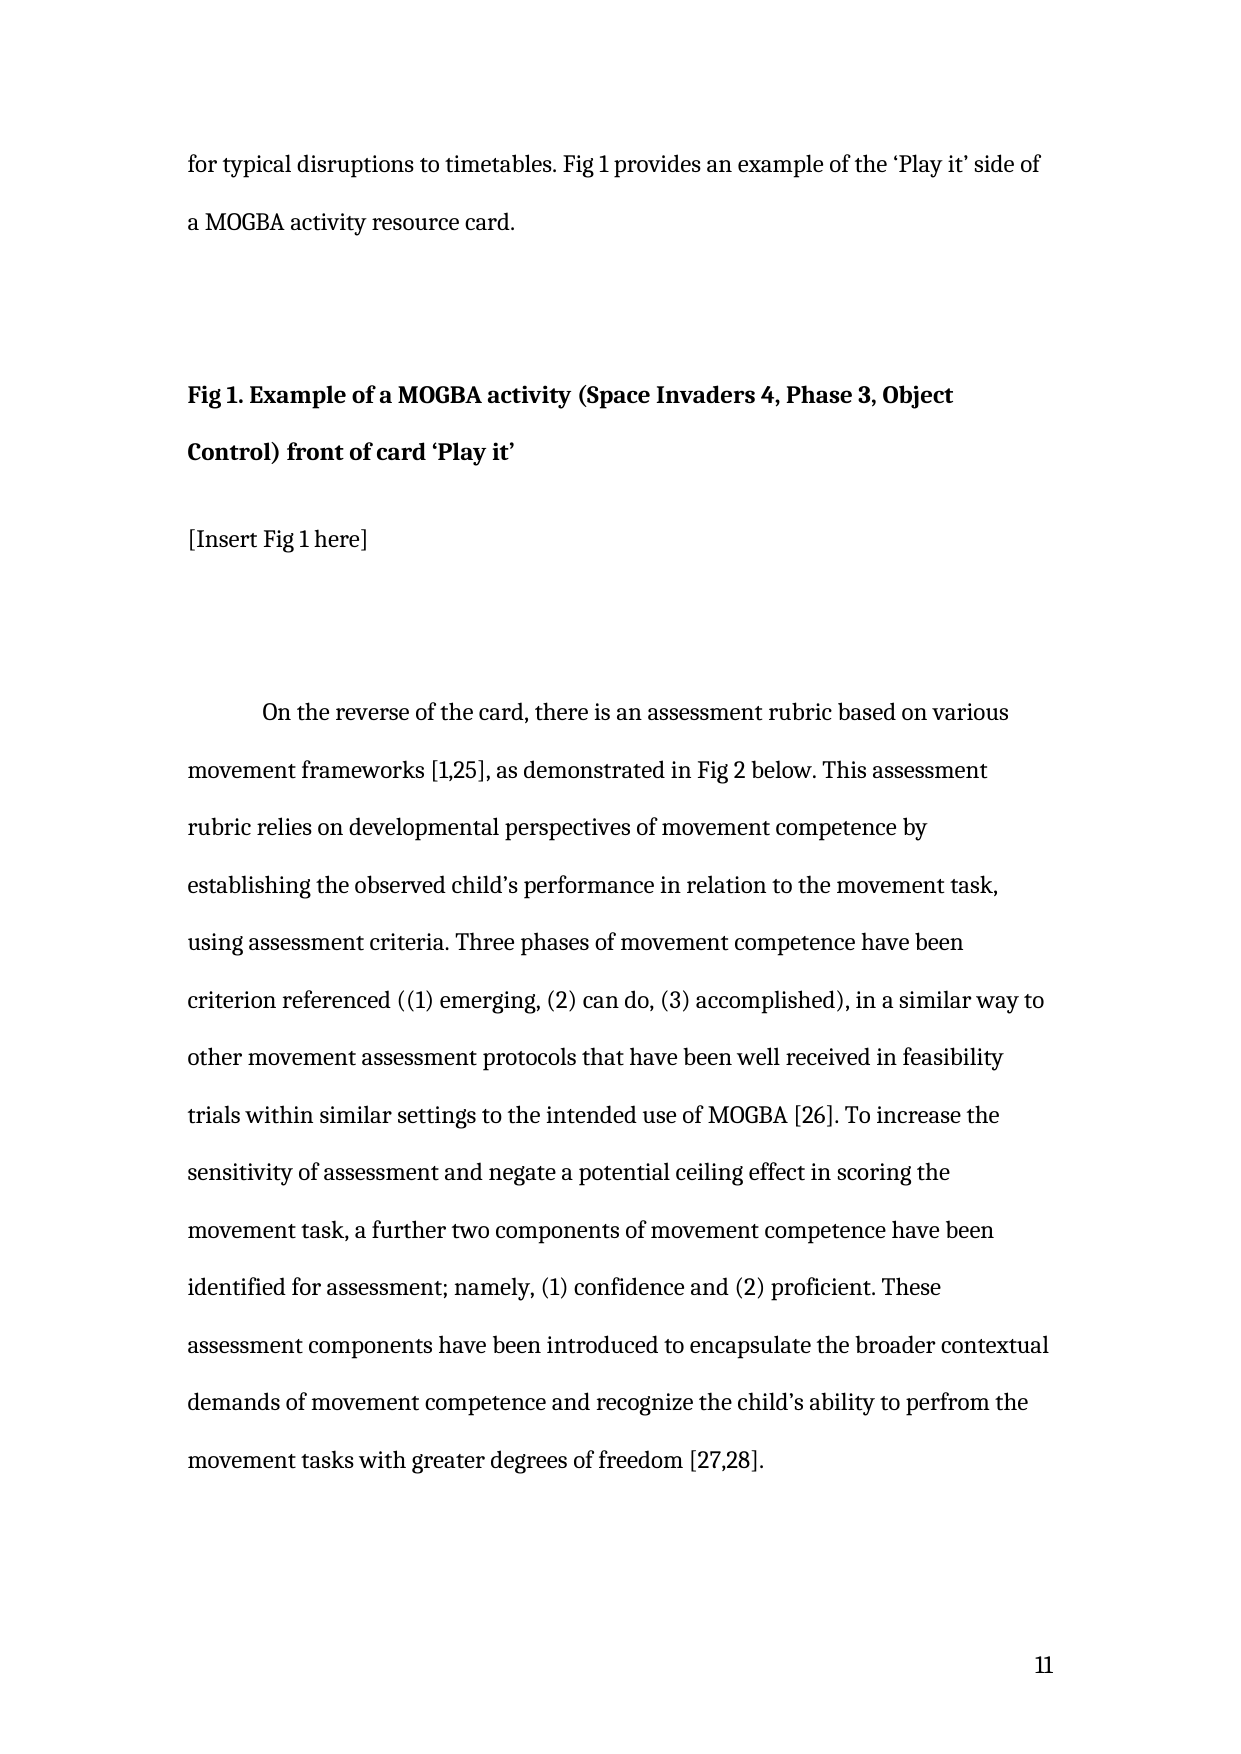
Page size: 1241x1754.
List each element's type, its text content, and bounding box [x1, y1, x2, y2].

text On the reverse of the card, there is an assessment rubric based on various movement frameworks [1,25], as demonstrated in Fig 2 below. This assessment rubric relies on developmental perspectives of movement competence by establishing the observed child’s performance in relation to the movement task, using assessment criteria. Three phases of movement competence have been criterion referenced ((1) emerging, (2) can do, (3) accomplished), in a similar way to other movement assessment protocols that have been well received in feasibility trials within similar settings to the intended use of MOGBA [26]. To increase the sensitivity of assessment and negate a potential ceiling effect in scoring the movement task, a further two components of movement competence have been identified for assessment; namely, (1) confidence and (2) proficient. These assessment components have been introduced to encapsulate the broader contextual demands of movement competence and recognize the child’s ability to perfrom the movement tasks with greater degrees of freedom [27,28]. [187, 698, 1053, 1474]
text Fig 1. Example of a MOGBA activity (Space Invaders 4, Phase 3, Object Control) front of card ‘Play it’ [187, 381, 1053, 467]
text [Insert Fig 1 here] [187, 525, 1053, 554]
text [187, 150, 1053, 236]
